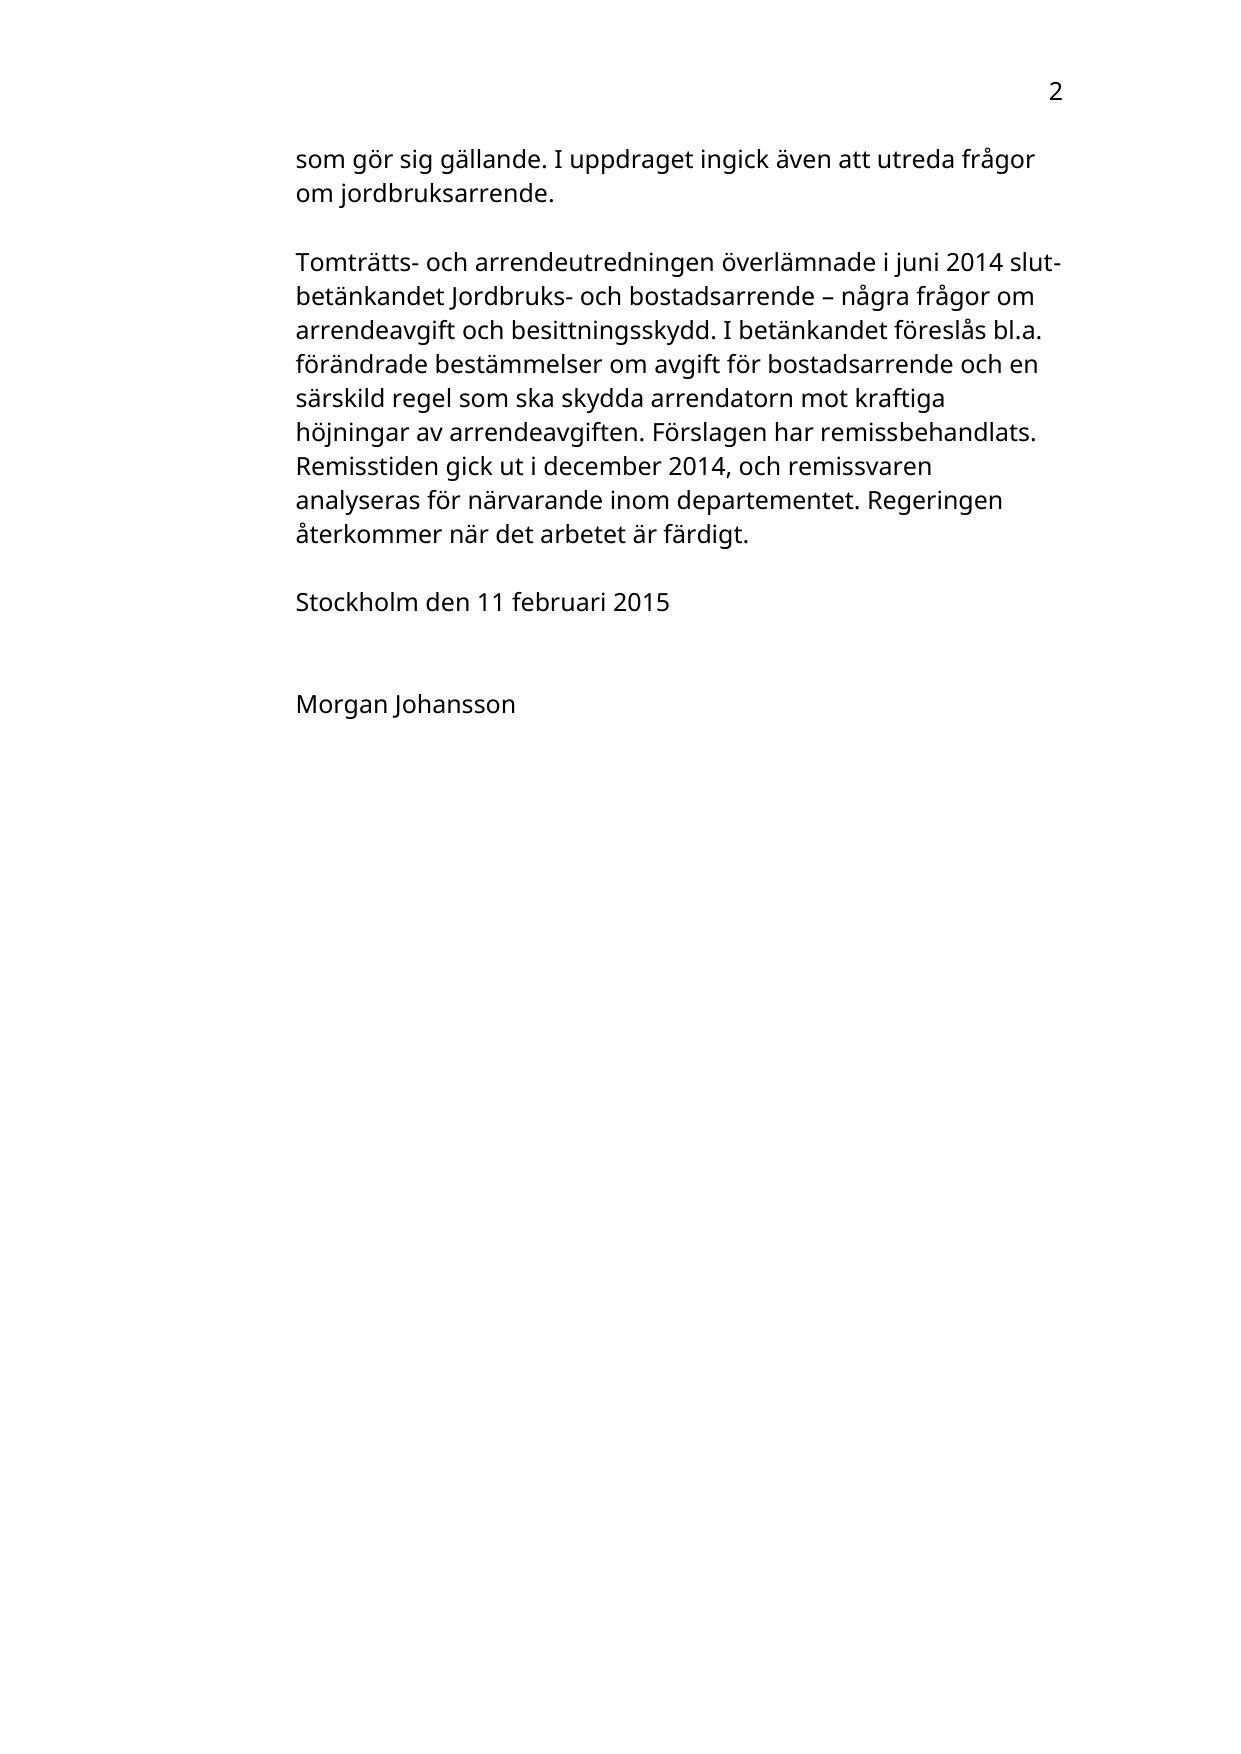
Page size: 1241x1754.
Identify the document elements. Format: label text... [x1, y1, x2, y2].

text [295, 142, 1063, 210]
text Tomträtts- och arrendeutredningen överlämnade i juni 2014 slutbetänkandet Jordbruks- och bostadsarrende – några frågor om arrendeavgift och besittningsskydd. I betänkandet föreslås bl.a. förändrade bestämmelser om avgift för bostadsarrende och en särskild regel som ska skydda arrendatorn mot kraftiga höjningar av arrendeavgiften. Förslagen har remissbehandlats. Remisstiden gick ut i december 2014, och remissvaren analyseras för närvarande inom departementet. Regeringen återkommer när det arbetet är färdigt. [295, 244, 1063, 551]
text Stockholm den 11 februari 2015 [295, 585, 1063, 619]
text Morgan Johansson [295, 687, 1063, 721]
